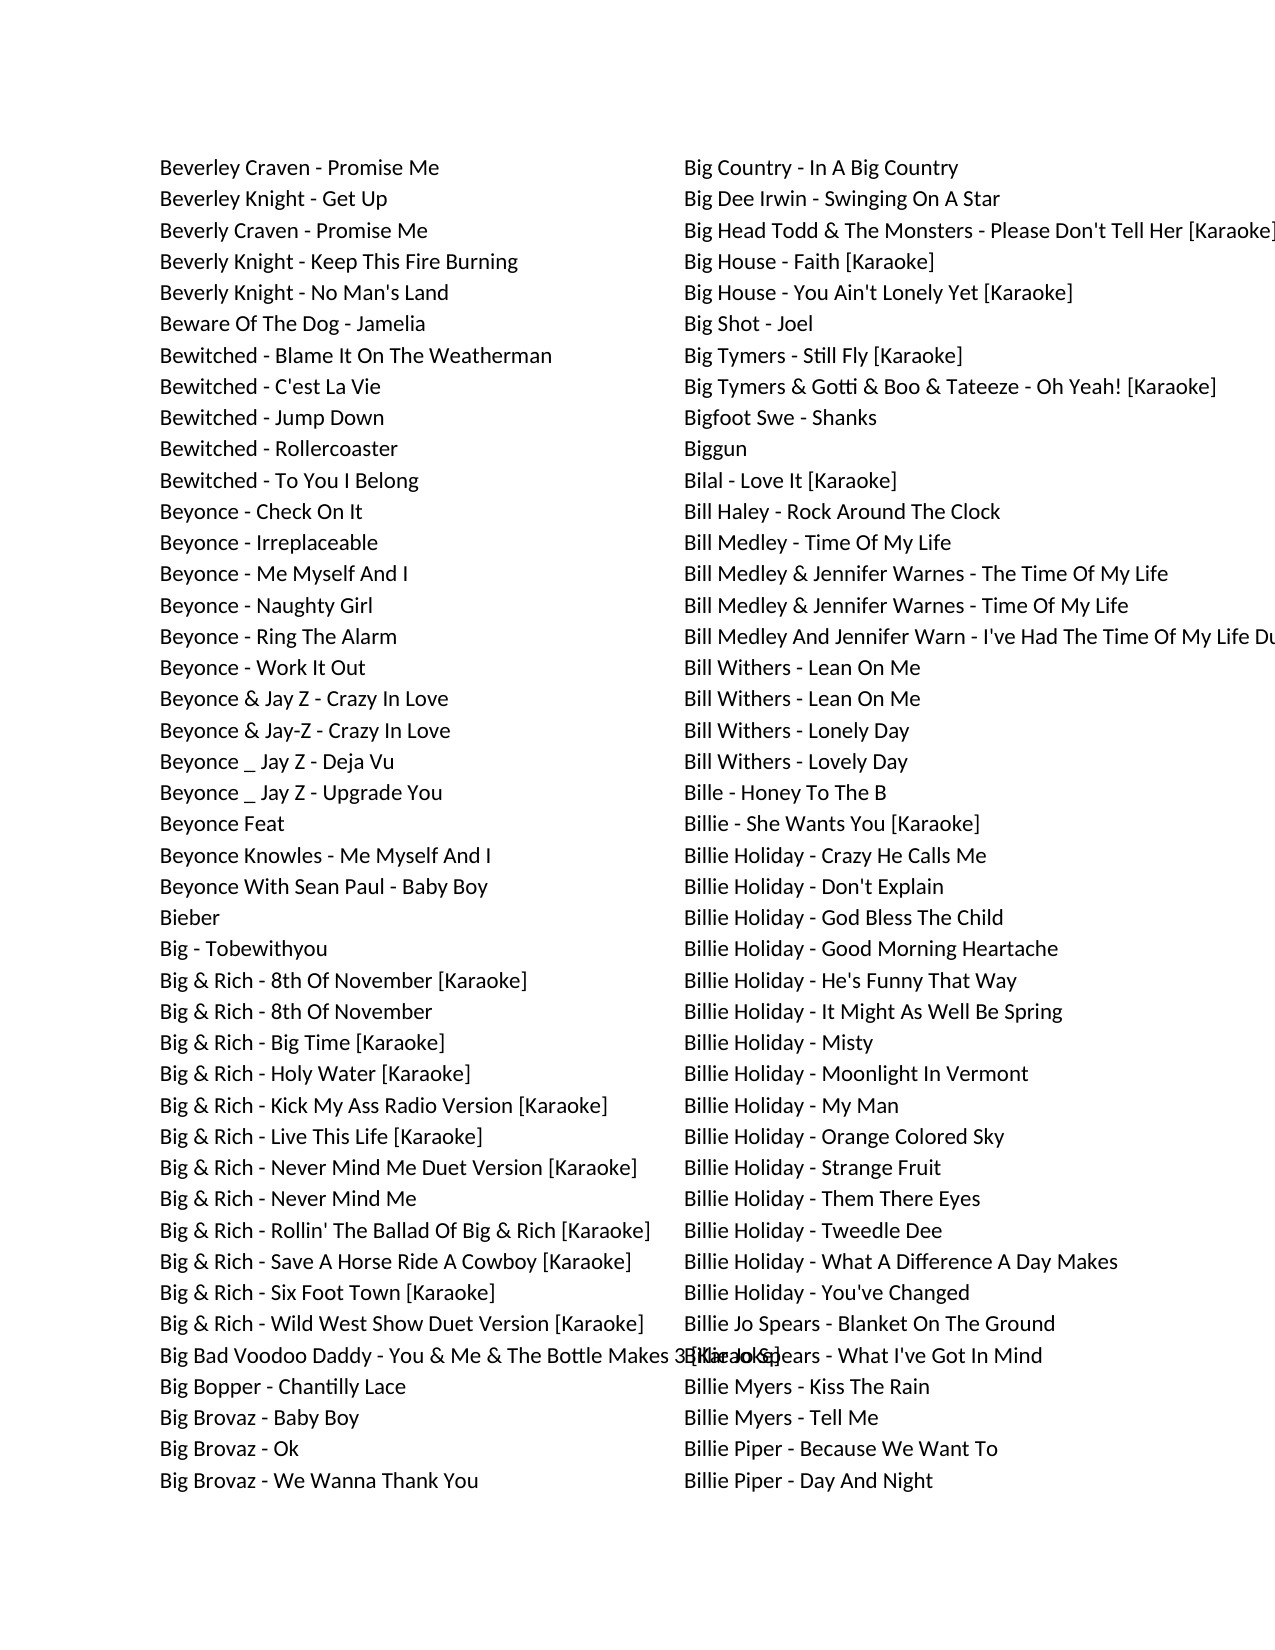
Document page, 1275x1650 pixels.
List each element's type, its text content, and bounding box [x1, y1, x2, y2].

table_cell Big & Rich - 8th Of November [148, 994, 638, 1025]
table_cell Bill Withers - Lean On Me [673, 681, 1275, 712]
table_cell Bill Medley & Jennifer Warnes - Time Of My Life [673, 588, 1275, 619]
table_cell Bill Withers - Lovely Day [673, 744, 1275, 775]
table_cell Billie Piper - Because We Want To [673, 1431, 1275, 1462]
table_cell Big & Rich - Wild West Show Duet Version [Karaoke] [148, 1306, 638, 1337]
table_cell Billie Holiday - Strange Fruit [673, 1150, 1275, 1181]
table_cell Big House - Faith [Karaoke] [673, 244, 1275, 275]
table_cell Big & Rich - Holy Water [Karaoke] [148, 1056, 638, 1087]
table_cell Billie Piper - Day And Night [673, 1463, 1275, 1494]
table_cell Bill Medley - Time Of My Life [673, 525, 1275, 556]
table_cell Bewitched - To You I Belong [148, 463, 638, 494]
table_cell Big - Tobewithyou [148, 931, 638, 962]
table_cell Bewitched - Rollercoaster [148, 431, 638, 462]
table_cell Beyonce - Me Myself And I [148, 556, 638, 587]
table_cell Big & Rich - Save A Horse Ride A Cowboy [Karaoke] [148, 1244, 638, 1275]
table_cell Bewitched - Jump Down [148, 400, 638, 431]
table_cell Billie Jo Spears - What I've Got In Mind [673, 1338, 1275, 1369]
table_cell Beverley Knight - Get Up [148, 181, 638, 212]
table_cell Billie Holiday - Don't Explain [673, 869, 1275, 900]
table_cell Big Bopper - Chantilly Lace [148, 1369, 638, 1400]
table_cell Big Bad Voodoo Daddy - You & Me & The Bottle Makes 3 [Karaoke] [148, 1338, 638, 1369]
table_cell Big & Rich - Big Time [Karaoke] [148, 1025, 638, 1056]
table_cell Big Dee Irwin - Swinging On A Star [673, 181, 1275, 212]
table_cell Big Tymers - Still Fly [Karaoke] [673, 338, 1275, 369]
table_cell Bigfoot Swe - Shanks [673, 400, 1275, 431]
table_cell Beyonce Knowles - Me Myself And I [148, 838, 638, 869]
table_cell Big Brovaz - We Wanna Thank You [148, 1463, 638, 1494]
table_cell Bilal - Love It [Karaoke] [673, 463, 1275, 494]
table_cell Billie - She Wants You [Karaoke] [673, 806, 1275, 837]
table_cell Billie Holiday - God Bless The Child [673, 900, 1275, 931]
table_cell Bill Haley - Rock Around The Clock [673, 494, 1275, 525]
table_cell Big & Rich - Kick My Ass Radio Version [Karaoke] [148, 1088, 638, 1119]
table_cell Bill Medley And Jennifer Warn - I've Had The Time Of My Life Duet [673, 619, 1275, 650]
table_cell Bill Withers - Lonely Day [673, 713, 1275, 744]
table_cell Billie Holiday - Misty [673, 1025, 1275, 1056]
table_cell Beyonce - Check On It [148, 494, 638, 525]
table_cell Big House - You Ain't Lonely Yet [Karaoke] [673, 275, 1275, 306]
table_cell Big & Rich - Rollin' The Ballad Of Big & Rich [Karaoke] [148, 1213, 638, 1244]
table_cell Big Country - In A Big Country [673, 150, 1275, 181]
table_cell Billie Holiday - My Man [673, 1088, 1275, 1119]
table_cell Bille - Honey To The B [673, 775, 1275, 806]
table_cell Beyonce - Irreplaceable [148, 525, 638, 556]
table_cell Big & Rich - 8th Of November [Karaoke] [148, 963, 638, 994]
table_cell Beverley Craven - Promise Me [148, 150, 638, 181]
table_cell Big & Rich - Live This Life [Karaoke] [148, 1119, 638, 1150]
table_cell Big Brovaz - Ok [148, 1431, 638, 1462]
table_cell Billie Holiday - Tweedle Dee [673, 1213, 1275, 1244]
table_cell Big & Rich - Never Mind Me Duet Version [Karaoke] [148, 1150, 638, 1181]
table_cell Billie Myers - Tell Me [673, 1400, 1275, 1431]
table_cell Billie Holiday - Them There Eyes [673, 1181, 1275, 1212]
table_cell Billie Holiday - Crazy He Calls Me [673, 838, 1275, 869]
table_cell Beverly Craven - Promise Me [148, 213, 638, 244]
table_cell Billie Holiday - Moonlight In Vermont [673, 1056, 1275, 1087]
table_cell Beyonce & Jay-Z - Crazy In Love [148, 713, 638, 744]
table_cell Big Head Todd & The Monsters - Please Don't Tell Her [Karaoke] [673, 213, 1275, 244]
table_cell Big Shot - Joel [673, 306, 1275, 337]
table_cell Big & Rich - Never Mind Me [148, 1181, 638, 1212]
table_cell Big Tymers & Gotti & Boo & Tateeze - Oh Yeah! [Karaoke] [673, 369, 1275, 400]
table_cell Beyonce Feat [148, 806, 638, 837]
table_cell Bieber [148, 900, 638, 931]
table_cell Billie Holiday - What A Difference A Day Makes [673, 1244, 1275, 1275]
table_cell Beyonce & Jay Z - Crazy In Love [148, 681, 638, 712]
table_cell Beyonce - Naughty Girl [148, 588, 638, 619]
table_cell Billie Holiday - It Might As Well Be Spring [673, 994, 1275, 1025]
table_cell Billie Holiday - You've Changed [673, 1275, 1275, 1306]
table_cell Beverly Knight - Keep This Fire Burning [148, 244, 638, 275]
table_cell Bill Withers - Lean On Me [673, 650, 1275, 681]
table_cell Beyonce _ Jay Z - Upgrade You [148, 775, 638, 806]
table_cell Billie Myers - Kiss The Rain [673, 1369, 1275, 1400]
table_cell Big & Rich - Six Foot Town [Karaoke] [148, 1275, 638, 1306]
table_cell Billie Jo Spears - Blanket On The Ground [673, 1306, 1275, 1337]
table_cell Bewitched - C'est La Vie [148, 369, 638, 400]
table_cell Beyonce With Sean Paul - Baby Boy [148, 869, 638, 900]
table_cell Billie Holiday - He's Funny That Way [673, 963, 1275, 994]
table_cell Biggun [673, 431, 1275, 462]
table_cell Beverly Knight - No Man's Land [148, 275, 638, 306]
table_cell Bewitched - Blame It On The Weatherman [148, 338, 638, 369]
table_cell Beware Of The Dog - Jamelia [148, 306, 638, 337]
table_cell Big Brovaz - Baby Boy [148, 1400, 638, 1431]
table_cell Bill Medley & Jennifer Warnes - The Time Of My Life [673, 556, 1275, 587]
table_cell Beyonce _ Jay Z - Deja Vu [148, 744, 638, 775]
table_cell Billie Holiday - Orange Colored Sky [673, 1119, 1275, 1150]
table_cell Beyonce - Work It Out [148, 650, 638, 681]
table_cell Billie Holiday - Good Morning Heartache [673, 931, 1275, 962]
table_cell Beyonce - Ring The Alarm [148, 619, 638, 650]
